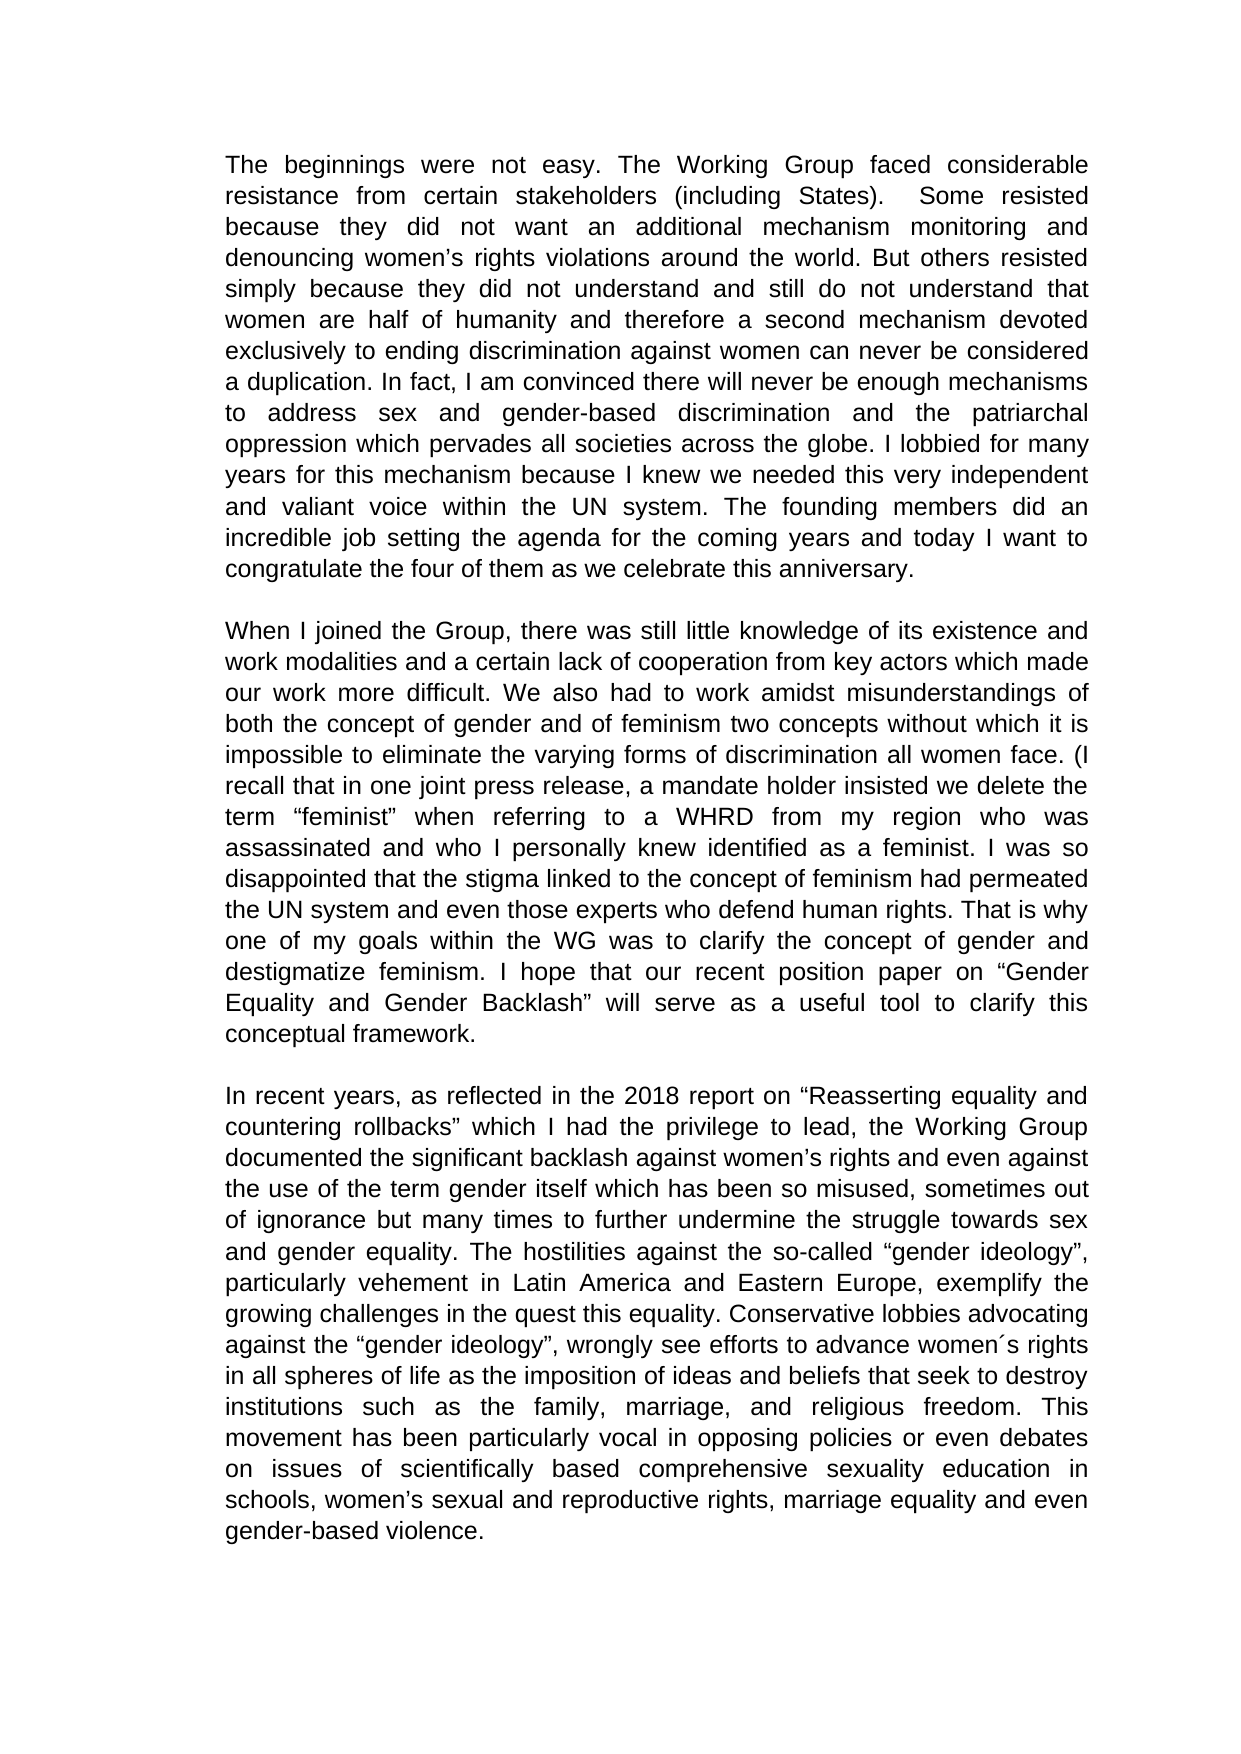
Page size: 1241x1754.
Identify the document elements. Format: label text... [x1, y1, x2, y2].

list In recent years, as reflected in the 2018 report on “Reasserting equality and countering rollbacks” which I had the privilege to lead, the Working Group documented the significant backlash against women’s rights and even against the use of the term gender itself which has been so misused, sometimes out of ignorance but many times to further undermine the struggle towards sex and gender equality. The hostilities against the so-called “gender ideology”, particularly vehement in Latin America and Eastern Europe, exemplify the growing challenges in the quest this equality. Conservative lobbies advocating against the “gender ideology”, wrongly see efforts to advance women´s rights in all spheres of life as the imposition of ideas and beliefs that seek to destroy institutions such as the family, marriage, and religious freedom. This movement has been particularly vocal in opposing policies or even debates on issues of scientifically based comprehensive sexuality education in schools, women’s sexual and reproductive rights, marriage equality and even gender-based violence. [225, 1081, 1090, 1544]
list The beginnings were not easy. The Working Group faced considerable resistance from certain stakeholders (including States). Some resisted because they did not want an additional mechanism monitoring and denouncing women’s rights violations around the world. But others resisted simply because they did not understand and still do not understand that women are half of humanity and therefore a second mechanism devoted exclusively to ending discrimination against women can never be considered a duplication. In fact, I am convinced there will never be enough mechanisms to address sex and gender-based discrimination and the patriarchal oppression which pervades all societies across the globe. I lobbied for many years for this mechanism because I knew we needed this very independent and valiant voice within the UN system. The founding members did an incredible job setting the agenda for the coming years and today I want to congratulate the four of them as we celebrate this anniversary. [225, 150, 1090, 582]
list When I joined the Group, there was still little knowledge of its existence and work modalities and a certain lack of cooperation from key actors which made our work more difficult. We also had to work amidst misunderstandings of both the concept of gender and of feminism two concepts without which it is impossible to eliminate the varying forms of discrimination all women face. (I recall that in one joint press release, a mandate holder insisted we delete the term “feminist” when referring to a WHRD from my region who was assassinated and who I personally knew identified as a feminist. I was so disappointed that the stigma linked to the concept of feminism had permeated the UN system and even those experts who defend human rights. That is why one of my goals within the WG was to clarify the concept of gender and destigmatize feminism. I hope that our recent position paper on “Gender Equality and Gender Backlash” will serve as a useful tool to clarify this conceptual framework. [225, 616, 1090, 1048]
